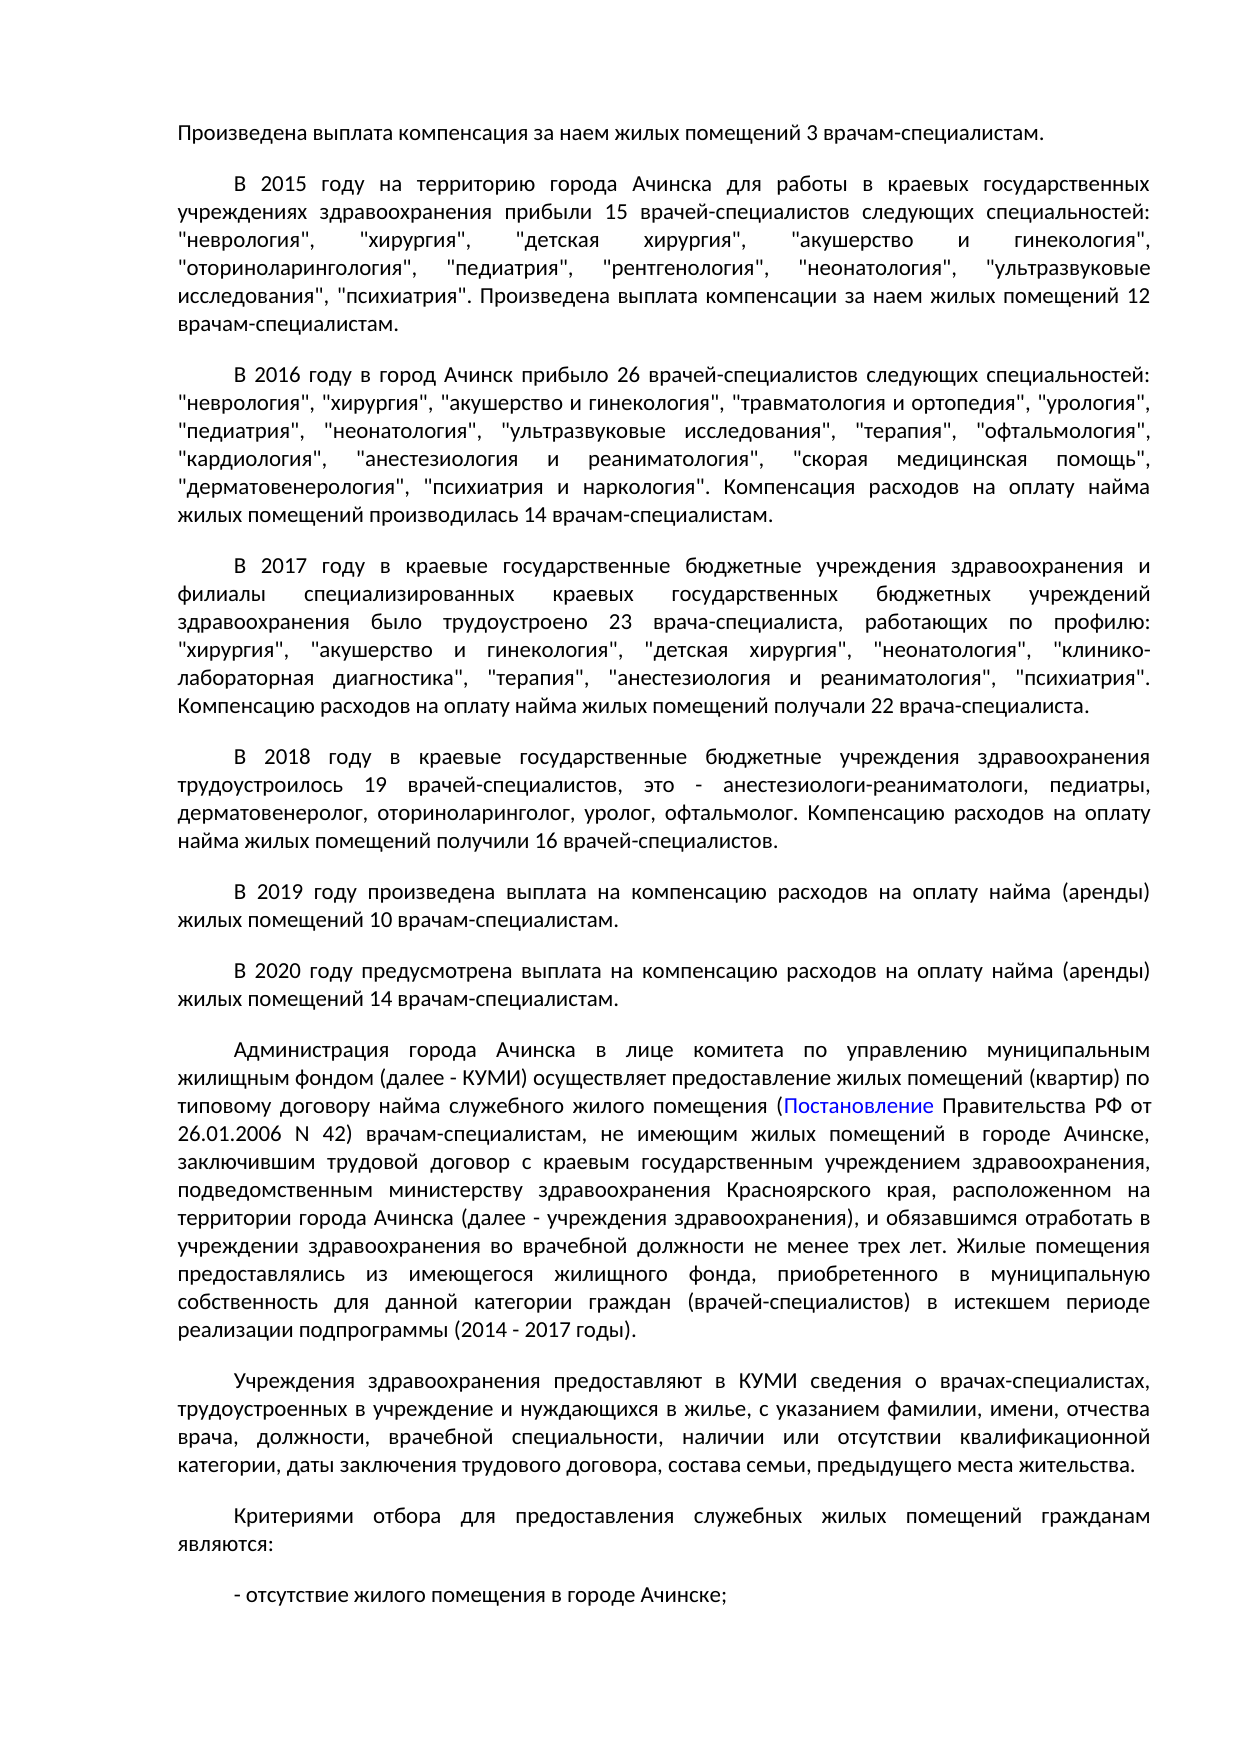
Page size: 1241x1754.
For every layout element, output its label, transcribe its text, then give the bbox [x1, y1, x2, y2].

text В 2015 году на территорию города Ачинска для работы в краевых государственных учреждениях здравоохранения прибыли 15 врачей-специалистов следующих специальностей: "неврология", "хирургия", "детская хирургия", "акушерство и гинекология", "оториноларингология", "педиатрия", "рентгенология", "неонатология", "ультразвуковые исследования", "психиатрия". Произведена выплата компенсации за наем жилых помещений 12 врачам-специалистам. [177, 169, 1152, 337]
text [177, 118, 1152, 146]
text В 2017 году в краевые государственные бюджетные учреждения здравоохранения и филиалы специализированных краевых государственных бюджетных учреждений здравоохранения было трудоустроено 23 врача-специалиста, работающих по профилю: "хирургия", "акушерство и гинекология", "детская хирургия", "неонатология", "клинико-лабораторная диагностика", "терапия", "анестезиология и реаниматология", "психиатрия". Компенсацию расходов на оплату найма жилых помещений получали 22 врача-специалиста. [177, 551, 1152, 719]
text Администрация города Ачинска в лице комитета по управлению муниципальным жилищным фондом (далее - КУМИ) осуществляет предоставление жилых помещений (квартир) по типовому договору найма служебного жилого помещения (Постановление Правительства РФ от 26.01.2006 N 42) врачам-специалистам, не имеющим жилых помещений в городе Ачинске, заключившим трудовой договор с краевым государственным учреждением здравоохранения, подведомственным министерству здравоохранения Красноярского края, расположенном на территории города Ачинска (далее - учреждения здравоохранения), и обязавшимся отработать в учреждении здравоохранения во врачебной должности не менее трех лет. Жилые помещения предоставлялись из имеющегося жилищного фонда, приобретенного в муниципальную собственность для данной категории граждан (врачей-специалистов) в истекшем периоде реализации подпрограммы (2014 - 2017 годы). [177, 1035, 1152, 1343]
text В 2020 году предусмотрена выплата на компенсацию расходов на оплату найма (аренды) жилых помещений 14 врачам-специалистам. [177, 956, 1152, 1012]
text В 2018 году в краевые государственные бюджетные учреждения здравоохранения трудоустроилось 19 врачей-специалистов, это - анестезиологи-реаниматологи, педиатры, дерматовенеролог, оториноларинголог, уролог, офтальмолог. Компенсацию расходов на оплату найма жилых помещений получили 16 врачей-специалистов. [177, 742, 1152, 854]
text Учреждения здравоохранения предоставляют в КУМИ сведения о врачах-специалистах, трудоустроенных в учреждение и нуждающихся в жилье, с указанием фамилии, имени, отчества врача, должности, врачебной специальности, наличии или отсутствии квалификационной категории, даты заключения трудового договора, состава семьи, предыдущего места жительства. [177, 1366, 1152, 1478]
text - отсутствие жилого помещения в городе Ачинске; [177, 1580, 1152, 1608]
text В 2016 году в город Ачинск прибыло 26 врачей-специалистов следующих специальностей: "неврология", "хирургия", "акушерство и гинекология", "травматология и ортопедия", "урология", "педиатрия", "неонатология", "ультразвуковые исследования", "терапия", "офтальмология", "кардиология", "анестезиология и реаниматология", "скорая медицинская помощь", "дерматовенерология", "психиатрия и наркология". Компенсация расходов на оплату найма жилых помещений производилась 14 врачам-специалистам. [177, 360, 1152, 528]
text Критериями отбора для предоставления служебных жилых помещений гражданам являются: [177, 1501, 1152, 1557]
text В 2019 году произведена выплата на компенсацию расходов на оплату найма (аренды) жилых помещений 10 врачам-специалистам. [177, 877, 1152, 933]
